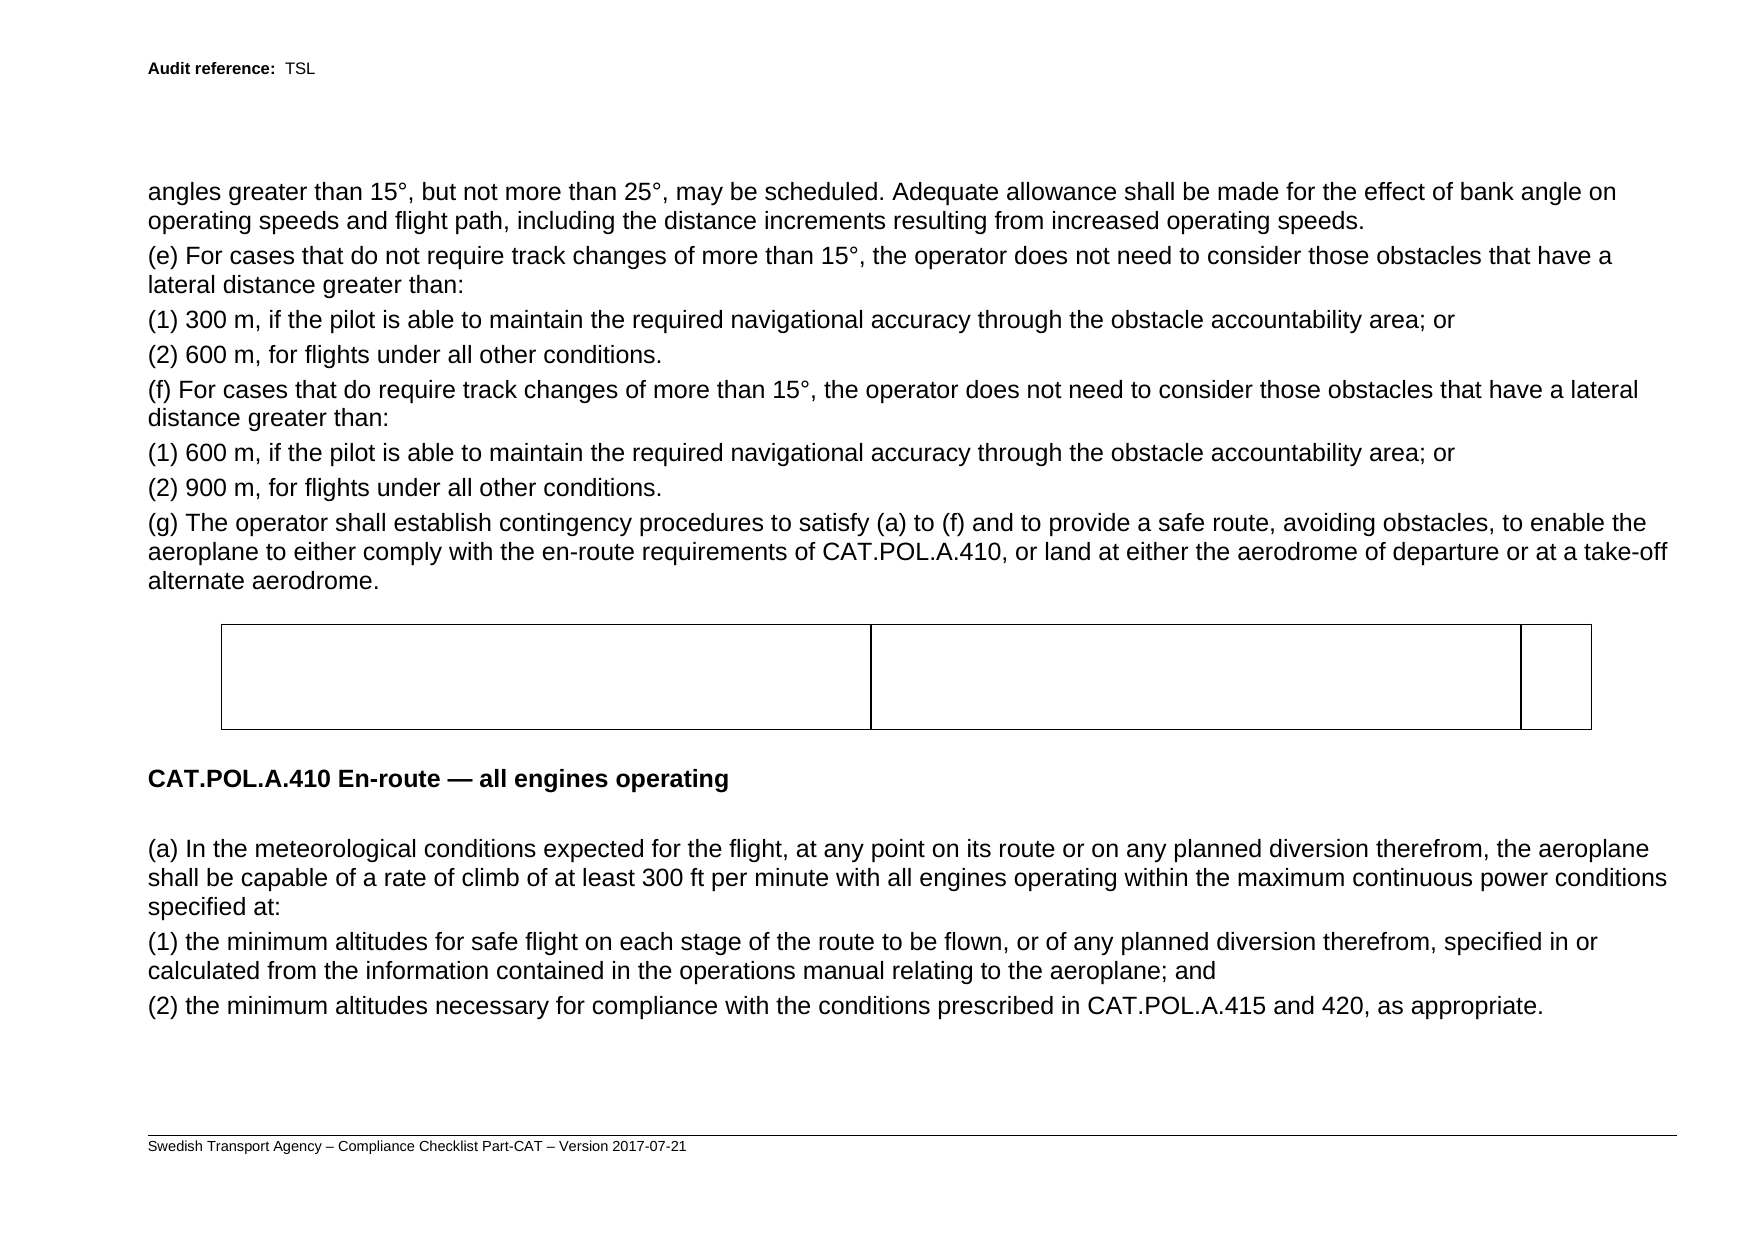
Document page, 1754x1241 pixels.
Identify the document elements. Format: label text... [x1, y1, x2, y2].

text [148, 177, 1677, 235]
text (2) 600 m, for flights under all other conditions. [148, 340, 1677, 368]
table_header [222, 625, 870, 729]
text (2) 900 m, for flights under all other conditions. [148, 473, 1677, 502]
text (f) For cases that do require track changes of more than 15°, the operator does not need to consider those obstacles that have a lateral distance greater than: [148, 375, 1677, 432]
text (e) For cases that do not require track changes of more than 15°, the operator does not need to consider those obstacles that have a lateral distance greater than: [148, 241, 1677, 298]
text (1) the minimum altitudes for safe flight on each stage of the route to be flown, or of any planned diversion therefrom, specified in or calculated from the information contained in the operations manual relating to the aeroplane; and [148, 927, 1677, 984]
text (2) the minimum altitudes necessary for compliance with the conditions prescribed in CAT.POL.A.415 and 420, as appropriate. [148, 991, 1677, 1019]
text (1) 300 m, if the pilot is able to maintain the required navigational accuracy through the obstacle accountability area; or [148, 305, 1677, 333]
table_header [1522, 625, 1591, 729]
text (g) The operator shall establish contingency procedures to satisfy (a) to (f) and to provide a safe route, avoiding obstacles, to enable the aeroplane to either comply with the en-route requirements of CAT.POL.A.410, or land at either the aerodrome of departure or at a take-off alternate aerodrome. [148, 508, 1677, 595]
text (1) 600 m, if the pilot is able to maintain the required navigational accuracy through the obstacle accountability area; or [148, 438, 1677, 467]
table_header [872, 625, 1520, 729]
text (a) In the meteorological conditions expected for the flight, at any point on its route or on any planned diversion therefrom, the aeroplane shall be capable of a rate of climb of at least 300 ft per minute with all engines operating within the maximum continuous power conditions specified at: [148, 834, 1677, 921]
text CAT.POL.A.410 En-route — all engines operating [148, 764, 1677, 793]
